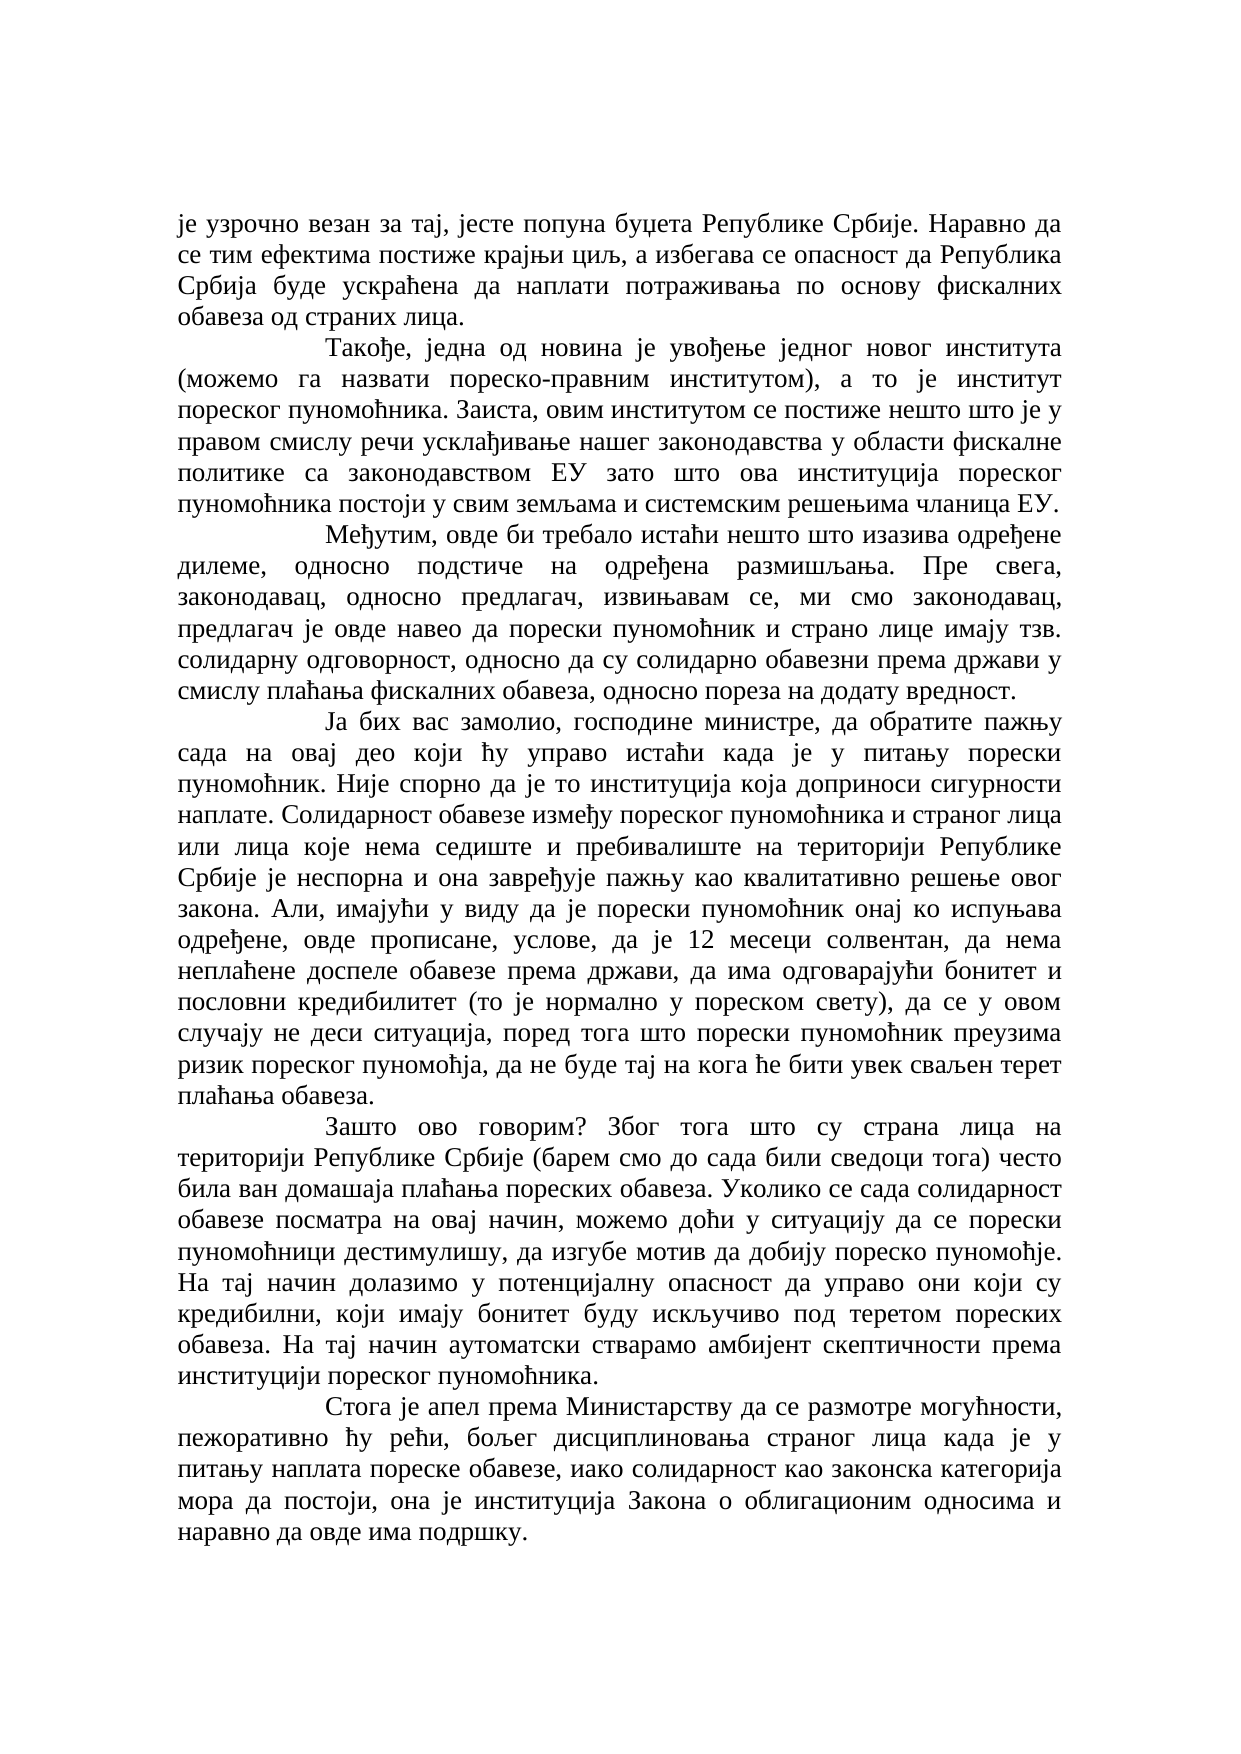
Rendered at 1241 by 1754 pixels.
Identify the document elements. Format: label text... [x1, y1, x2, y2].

text Ја бих вас замолио, господине министре, да обратите пажњу сада на овај део који ћу управо истаћи када је у питању порески пуномоћник. Није спорно да је то институција која доприноси сигурности наплате. Солидарност обавезе између пореског пуномоћника и страног лица или лица које нема седиште и пребивалиште на територији Републике Србије је неспорна и она завређује пажњу као квалитативно решење овог закона. Али, имајући у виду да је порески пуномоћник онај ко испуњава одређене, овде прописане, услове, да је 12 месеци солвентан, да нема неплаћене доспеле обавезе према држави, да има одговарајући бонитет и пословни кредибилитет (то је нормално у пореском свету), да се у овом случају не деси ситуација, поред тога што порески пуномоћник преузима ризик пореског пуномоћја, да не буде тај на кога ће бити увек сваљен терет плаћања обавеза. [177, 705, 1063, 1110]
text Зашто ово говорим? Због тога што су страна лица на територији Републике Србије (барем смо до сада били сведоци тога) често била ван домашаја плаћања пореских обавеза. Уколико се сада солидарност обавезе посматра на овај начин, можемо доћи у ситуацију да се порески пуномоћници дестимулишу, да изгубе мотив да добију пореско пуномоћје. На тај начин долазимо у потенцијалну опасност да управо они који су кредибилни, који имају бонитет буду искључиво под теретом пореских обавеза. На тај начин аутоматски стварамо амбијент скептичности према институцији пореског пуномоћника. [177, 1110, 1063, 1390]
text Такође, једна од новина је увођење једног новог института (можемо га назвати пореско-правним институтом), а то је институт пореског пуномоћника. Заиста, овим институтом се постиже нешто што је у правом смислу речи усклађивање нашег законодавства у области фискалне политике са законодавством ЕУ зато што ова институција пореског пуномоћника постоји у свим земљама и системским решењима чланица ЕУ. [177, 331, 1063, 518]
text Међутим, овде би требало истаћи нешто што изазива одређене дилеме, односно подстиче на одређена размишљања. Пре свега, законодавац, односно предлагач, извињавам се, ми смо законодавац, предлагач је овде навео да порески пуномоћник и страно лице имају тзв. солидарну одговорност, односно да су солидарно обавезни према држави у смислу плаћања фискалних обавеза, односно пореза на додату вредност. [177, 518, 1063, 705]
text Стога је апел према Министарству да се размотре могућности, пежоративно ћу рећи, бољег дисциплиновања страног лица када је у питању наплата пореске обавезе, иако солидарност као законска категорија мора да постоји, она је институција Закона о облигационим односима и наравно да овде има подршку. [177, 1390, 1063, 1546]
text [177, 207, 1063, 331]
